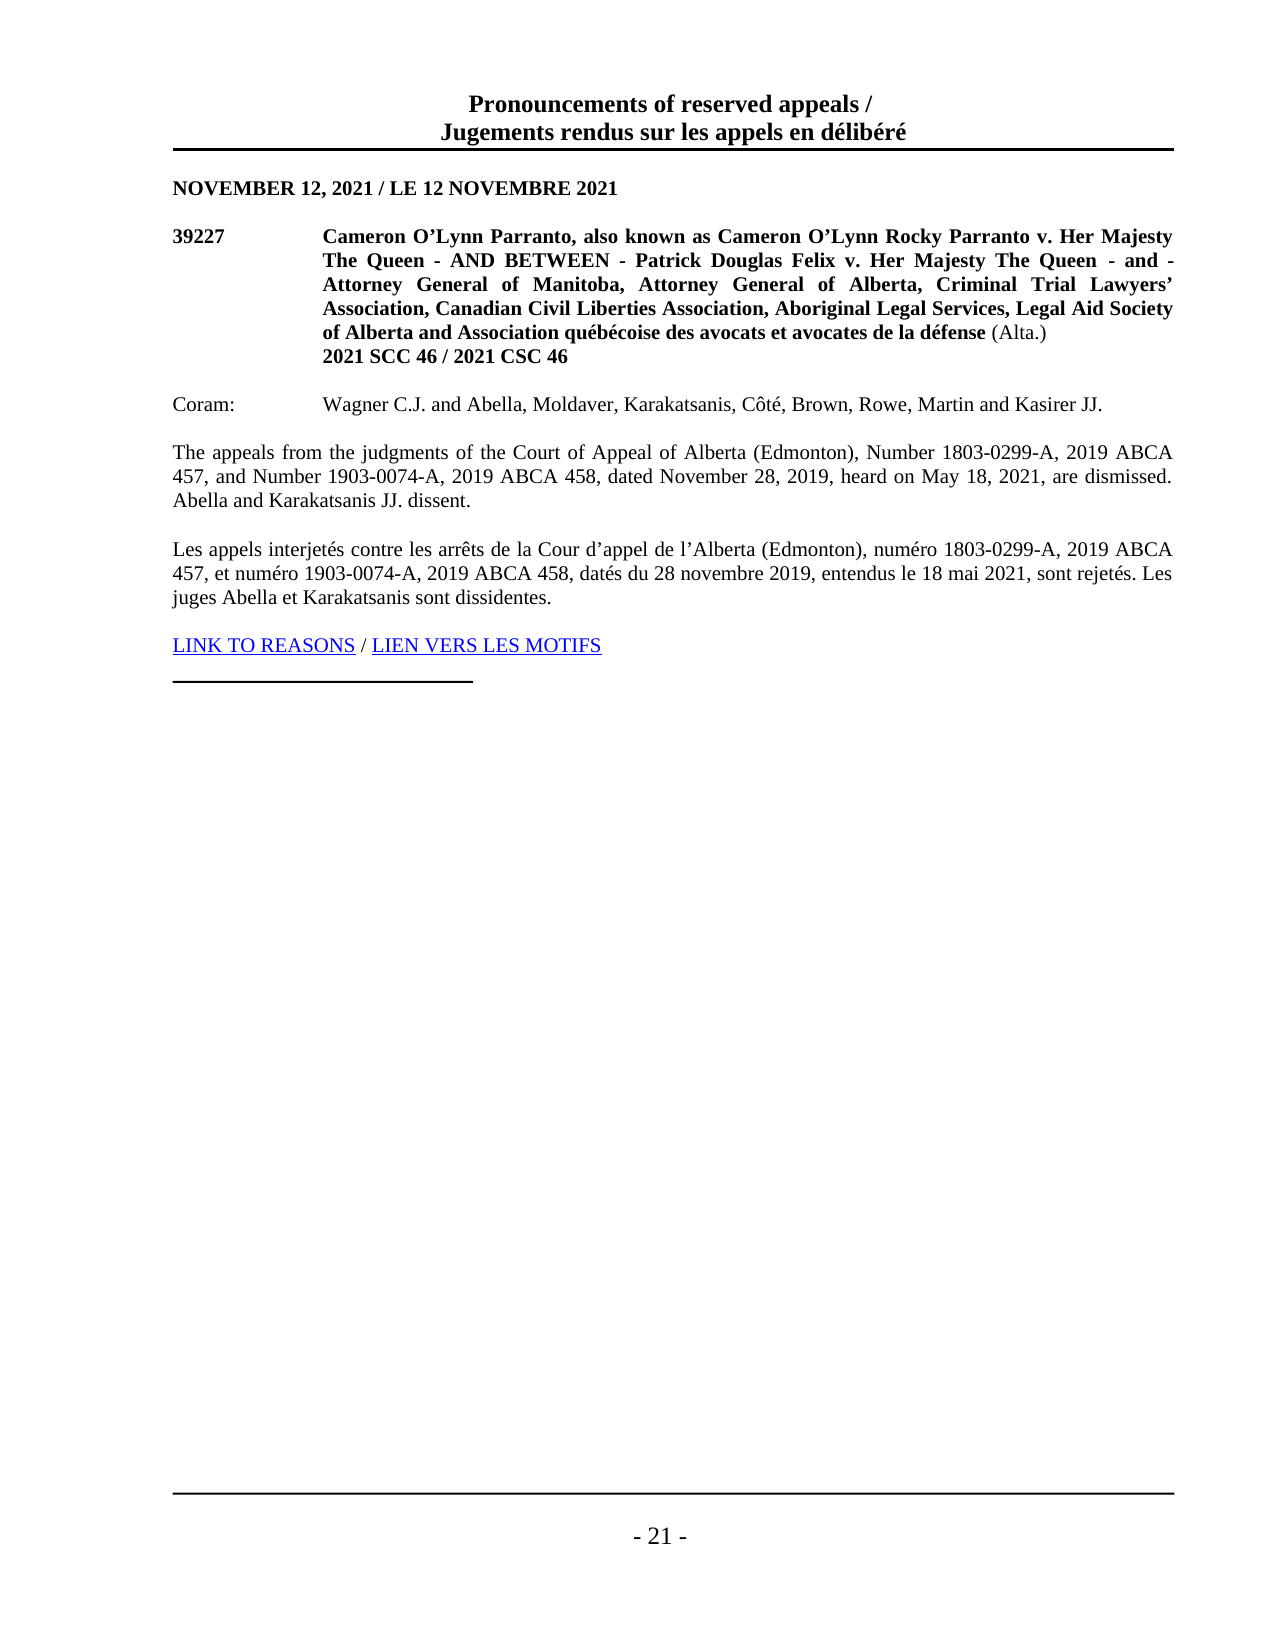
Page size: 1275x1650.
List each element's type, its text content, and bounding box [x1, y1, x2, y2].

text The appeals from the judgments of the Court of Appeal of Alberta (Edmonton), Number 1803-0299-A, 2019 ABCA 457, and Number 1903-0074-A, 2019 ABCA 458, dated November 28, 2019, heard on May 18, 2021, are dismissed. Abella and Karakatsanis JJ. dissent. [172, 440, 1174, 512]
text Pronouncements of reserved appeals / Jugements rendus sur les appels en délibéré [172, 89, 1174, 151]
text 39227 Cameron O’Lynn Parranto, also known as Cameron O’Lynn Rocky Parranto v. Her Majesty The Queen - AND BETWEEN - Patrick Douglas Felix v. Her Majesty The Queen - and - Attorney General of Manitoba, Attorney General of Alberta, Criminal Trial Lawyers’ Association, Canadian Civil Liberties Association, Aboriginal Legal Services, Legal Aid Society of Alberta and Association québécoise des avocats et avocates de la défense (Alta.) [172, 224, 1174, 344]
text 2021 SCC 46 / 2021 CSC 46 [322, 344, 1174, 368]
text Coram: Wagner C.J. and Abella, Moldaver, Karakatsanis, Côté, Brown, Rowe, Martin and Kasirer JJ. [172, 392, 1174, 416]
text LINK TO REASONS / LIEN VERS LES MOTIFS [172, 633, 1174, 657]
text Les appels interjetés contre les arrêts de la Cour d’appel de l’Alberta (Edmonton), numéro 1803-0299-A, 2019 ABCA 457, et numéro 1903-0074-A, 2019 ABCA 458, datés du 28 novembre 2019, entendus le 18 mai 2021, sont rejetés. Les juges Abella et Karakatsanis sont dissidentes. [172, 536, 1174, 609]
text NOVEMBER 12, 2021 / LE 12 NOVEMBRE 2021 [172, 176, 1174, 199]
